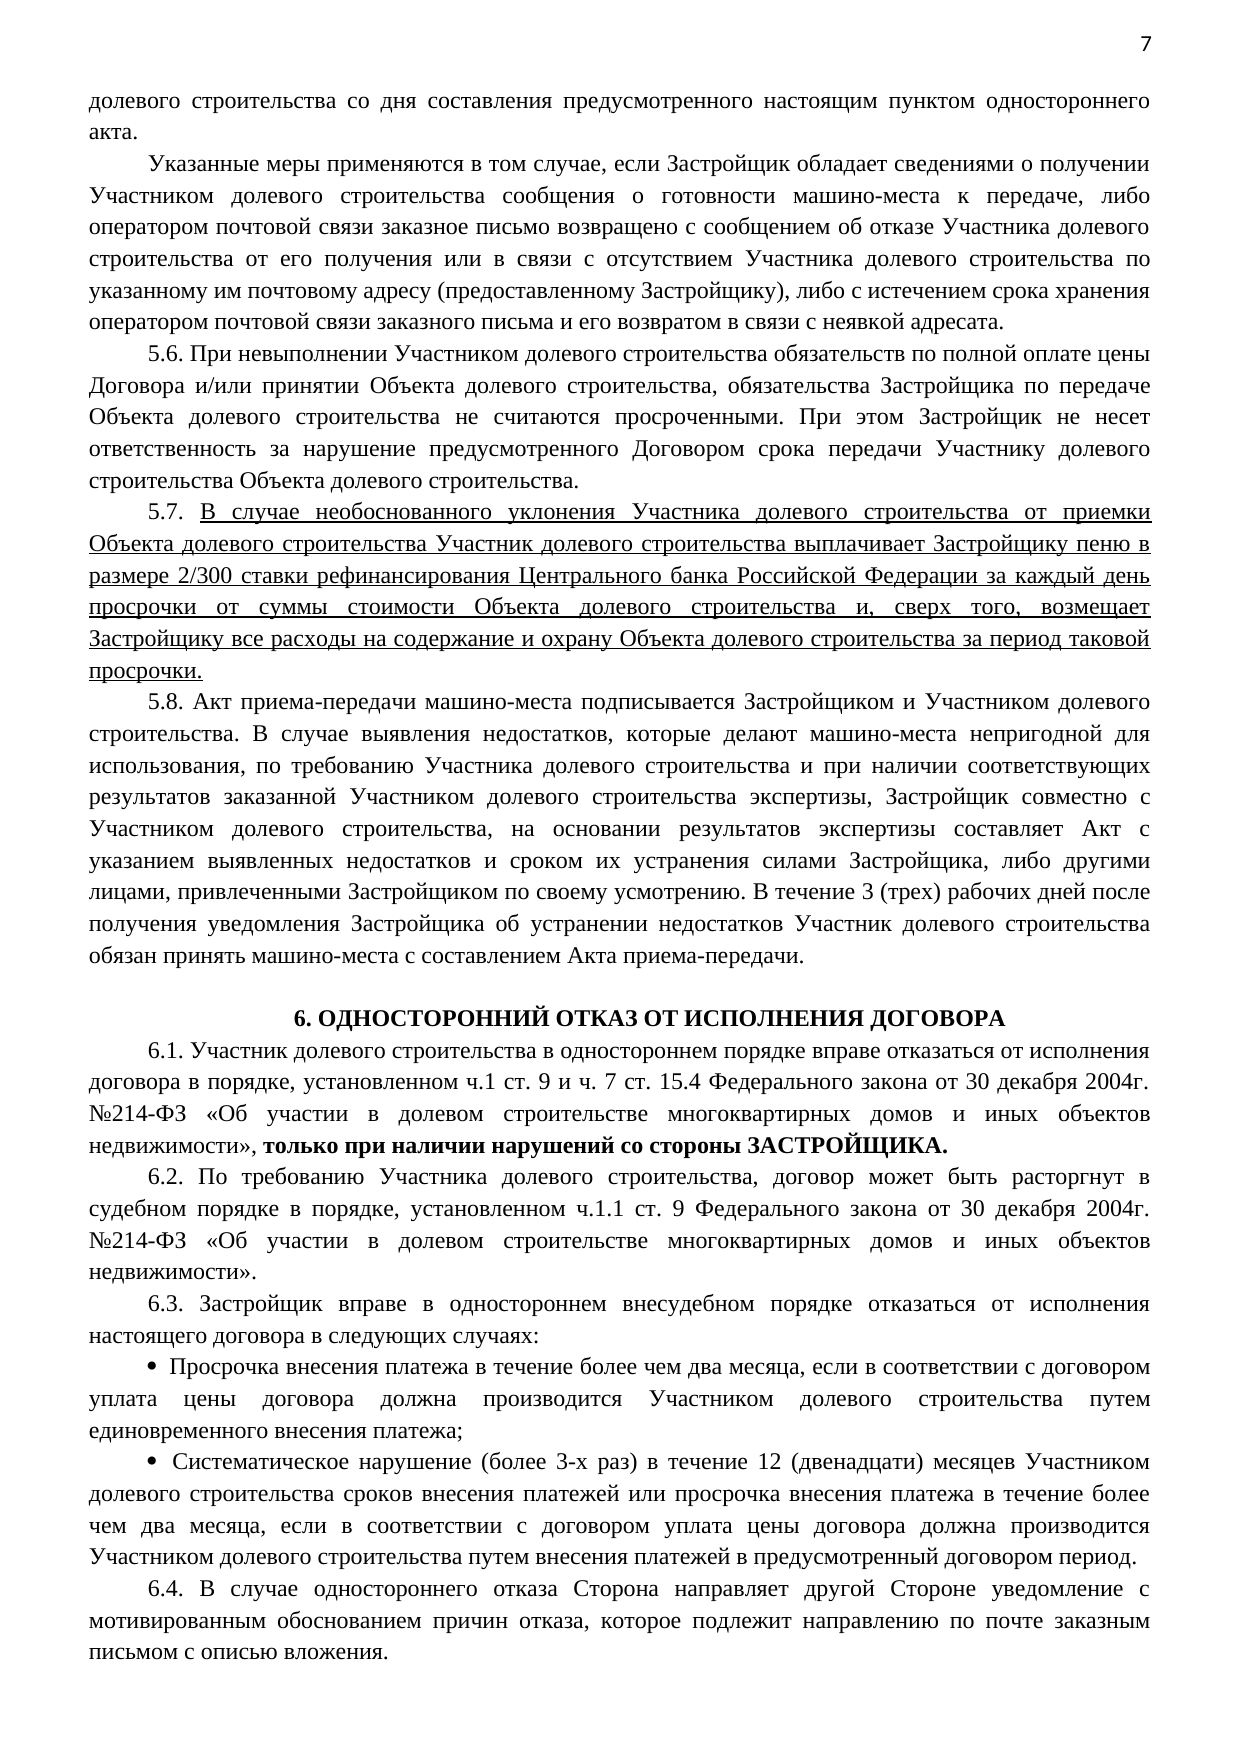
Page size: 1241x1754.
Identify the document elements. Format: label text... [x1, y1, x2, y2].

text 5.7. В случае необоснованного уклонения Участника долевого строительства от приемки Объекта долевого строительства Участник долевого строительства выплачивает Застройщику пеню в размере 2/300 ставки рефинансирования Центрального банка Российской Федерации за каждый день просрочки от суммы стоимости Объекта долевого строительства и, сверх того, возмещает Застройщику все расходы на содержание и охрану Объекта долевого строительства за период таковой просрочки. [89, 497, 1152, 683]
text 6.4. В случае одностороннего отказа Сторона направляет другой Стороне уведомление с мотивированным обоснованием причин отказа, которое подлежит направлению по почте заказным письмом с описью вложения. [89, 1574, 1152, 1665]
text 6.2. По требованию Участника долевого строительства, договор может быть расторгнут в судебном порядке в порядке, установленном ч.1.1 ст. 9 Федерального закона от 30 декабря 2004г. №214-ФЗ «Об участии в долевом строительстве многоквартирных домов и иных объектов недвижимости». [89, 1162, 1152, 1285]
list Систематическое нарушение (более 3-х раз) в течение 12 (двенадцати) месяцев Участником долевого строительства сроков внесения платежей или просрочка внесения платежа в течение более чем два месяца, если в соответствии с договором уплата цены договора должна производится Участником долевого строительства путем внесения платежей в предусмотренный договором период. [89, 1447, 1152, 1570]
list Просрочка внесения платежа в течение более чем два месяца, если в соответствии с договором уплата цены договора должна производится Участником долевого строительства путем единовременного внесения платежа; [89, 1352, 1152, 1443]
list Указанные меры применяются в том случае, если Застройщик обладает сведениями о получении Участником долевого строительства сообщения о готовности машино-места к передаче, либо оператором почтовой связи заказное письмо возвращено с сообщением об отказе Участника долевого строительства от его получения или в связи с отсутствием Участника долевого строительства по указанному им почтовому адресу (предоставленному Застройщику), либо с истечением срока хранения оператором почтовой связи заказного письма и его возвратом в связи с неявкой адресата. [89, 149, 1152, 335]
text 6.1. Участник долевого строительства в одностороннем порядке вправе отказаться от исполнения договора в порядке, установленном ч.1 ст. 9 и ч. 7 ст. 15.4 Федерального закона от 30 декабря 2004г. №214-ФЗ «Об участии в долевом строительстве многоквартирных домов и иных объектов недвижимости», только при наличии нарушений со стороны ЗАСТРОЙЩИКА. [89, 1036, 1152, 1158]
text 6. ОДНОСТОРОННИЙ ОТКАЗ ОТ ИСПОЛНЕНИЯ ДОГОВОРА [89, 1004, 1152, 1032]
text 6.3. Застройщик вправе в одностороннем внесудебном порядке отказаться от исполнения настоящего договора в следующих случаях: [89, 1289, 1152, 1348]
text 5.8. Акт приема-передачи машино-места подписывается Застройщиком и Участником долевого строительства. В случае выявления недостатков, которые делают машино-места непригодной для использования, по требованию Участника долевого строительства и при наличии соответствующих результатов заказанной Участником долевого строительства экспертизы, Застройщик совместно с Участником долевого строительства, на основании результатов экспертизы составляет Акт с указанием выявленных недостатков и сроком их устранения силами Застройщика, либо другими лицами, привлеченными Застройщиком по своему усмотрению. В течение 3 (трех) рабочих дней после получения уведомления Застройщика об устранении недостатков Участник долевого строительства обязан принять машино-места с составлением Акта приема-передачи. [89, 687, 1152, 968]
text 5.6. При невыполнении Участником долевого строительства обязательств по полной оплате цены Договора и/или принятии Объекта долевого строительства, обязательства Застройщика по передаче Объекта долевого строительства не считаются просроченными. При этом Застройщик не несет ответственность за нарушение предусмотренного Договором срока передачи Участнику долевого строительства Объекта долевого строительства. [89, 339, 1152, 493]
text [89, 86, 1152, 145]
